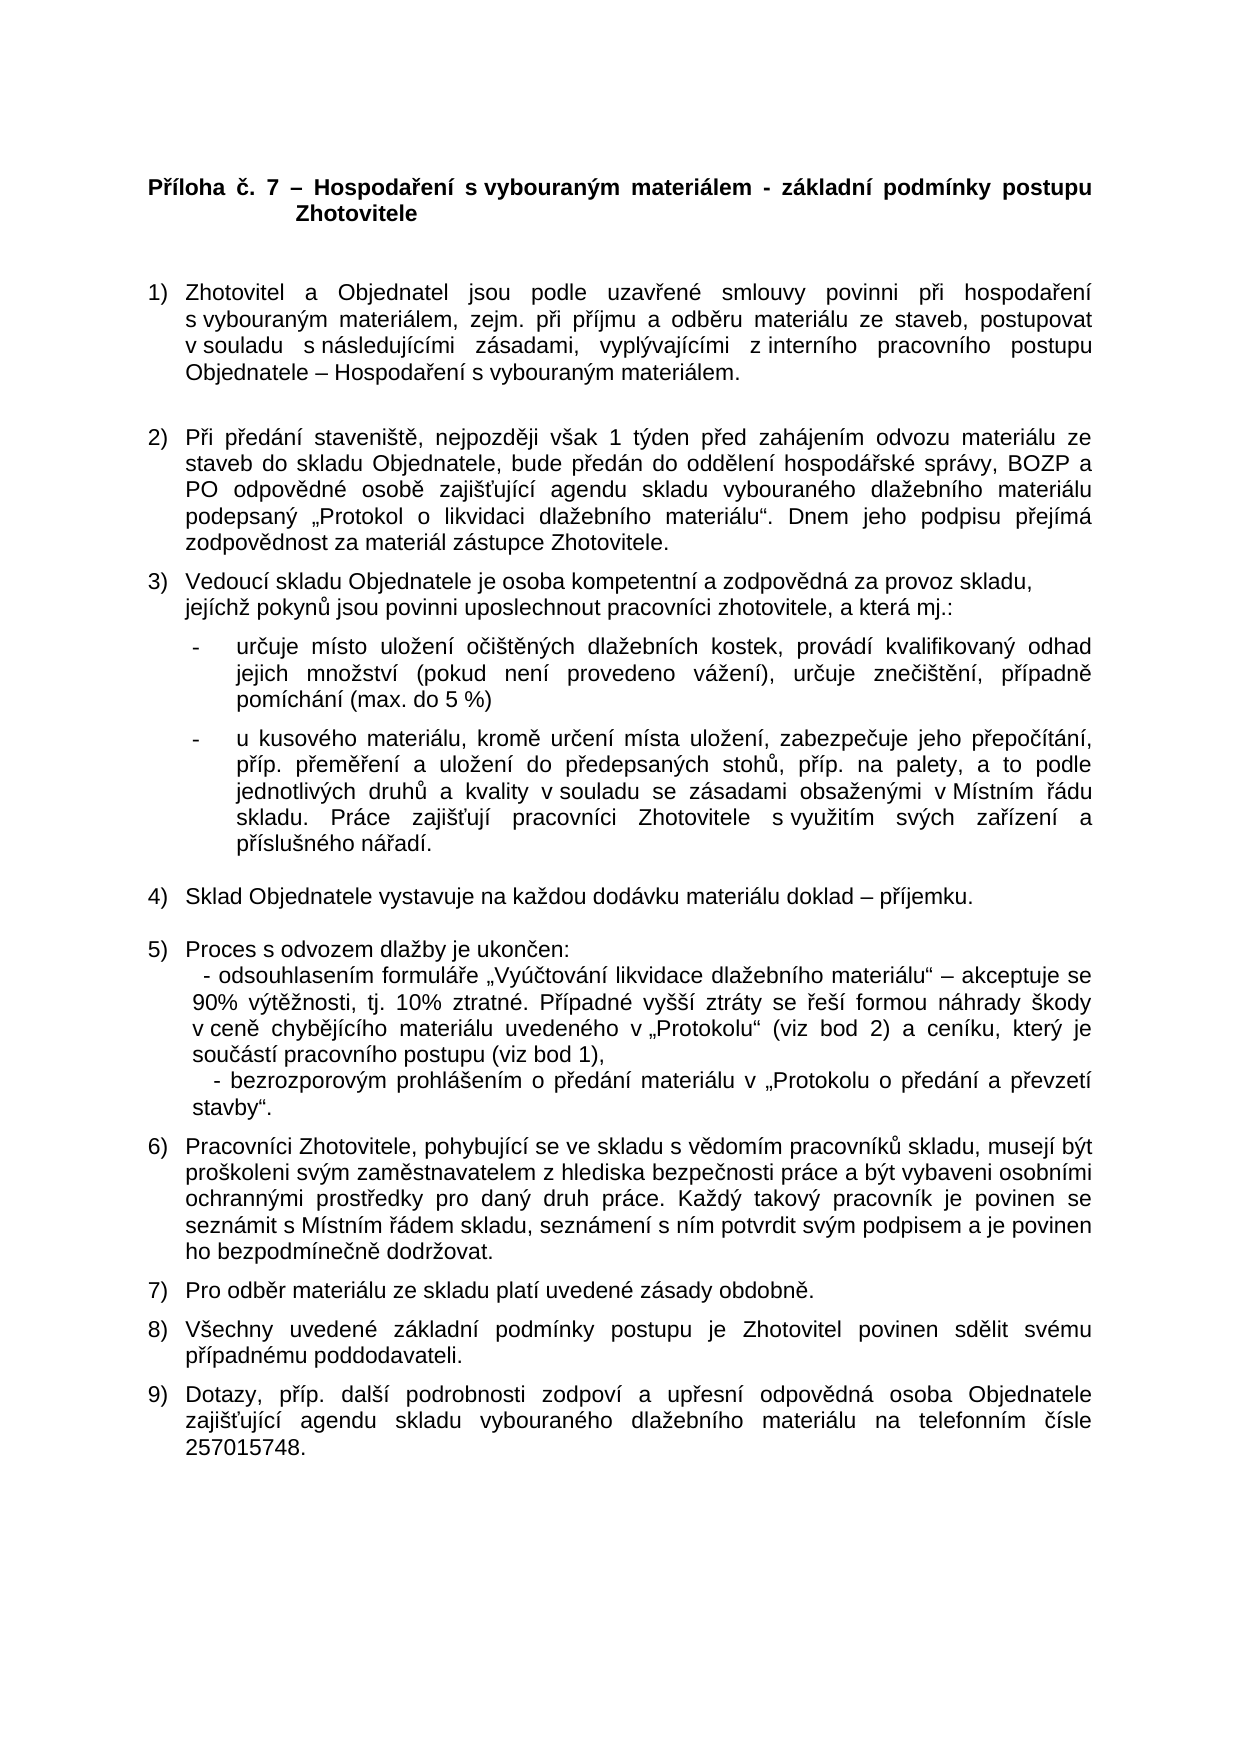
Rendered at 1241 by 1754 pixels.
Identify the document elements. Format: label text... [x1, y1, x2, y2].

list Vedoucí skladu Objednatele je osoba kompetentní a zodpovědná za provoz skladu, jejíchž pokynů jsou povinni uposlechnout pracovníci zhotovitele, a která mj.: [148, 568, 1093, 621]
list Zhotovitel a Objednatel jsou podle uzavřené smlouvy povinni při hospodaření s vybouraným materiálem, zejm. při příjmu a odběru materiálu ze staveb, postupovat v souladu s následujícími zásadami, vyplývajícími z interního pracovního postupu Objednatele – Hospodaření s vybouraným materiálem. [148, 279, 1093, 385]
list Proces s odvozem dlažby je ukončen: [148, 936, 1093, 962]
list Při předání staveniště, nejpozději však 1 týden před zahájením odvozu materiálu ze staveb do skladu Objednatele, bude předán do oddělení hospodářské správy, BOZP a PO odpovědné osobě zajišťující agendu skladu vybouraného dlažebního materiálu podepsaný „Protokol o likvidaci dlažebního materiálu“. Dnem jeho podpisu přejímá zodpovědnost za materiál zástupce Zhotovitele. [148, 424, 1093, 555]
text Příloha č. 7 – Hospodaření s vybouraným materiálem - základní podmínky postupu Zhotovitele [148, 174, 1093, 227]
list Pro odběr materiálu ze skladu platí uvedené zásady obdobně. [148, 1277, 1093, 1303]
list Pracovníci Zhotovitele, pohybující se ve skladu s vědomím pracovníků skladu, musejí být proškoleni svým zaměstnavatelem z hlediska bezpečnosti práce a být vybaveni osobními ochrannými prostředky pro daný druh práce. Každý takový pracovník je povinen se seznámit s Místním řádem skladu, seznámení s ním potvrdit svým podpisem a je povinen ho bezpodmínečně dodržovat. [148, 1133, 1093, 1264]
list Dotazy, příp. další podrobnosti zodpoví a upřesní odpovědná osoba Objednatele zajišťující agendu skladu vybouraného dlažebního materiálu na telefonním čísle 257015748. [148, 1381, 1093, 1460]
text - odsouhlasením formuláře „Vyúčtování likvidace dlažebního materiálu“ – akceptuje se 90% výtěžnosti, tj. 10% ztratné. Případné vyšší ztráty se řeší formou náhrady škody v ceně chybějícího materiálu uvedeného v „Protokolu“ (viz bod 2) a ceníku, který je součástí pracovního postupu (viz bod 1), [148, 962, 1093, 1067]
text - bezrozporovým prohlášením o předání materiálu v „Protokolu o předání a převzetí stavby“. [148, 1067, 1093, 1120]
list Všechny uvedené základní podmínky postupu je Zhotovitel povinen sdělit svému případnému poddodavateli. [148, 1316, 1093, 1368]
list u kusového materiálu, kromě určení místa uložení, zabezpečuje jeho přepočítání, příp. přeměření a uložení do předepsaných stohů, příp. na palety, a to podle jednotlivých druhů a kvality v souladu se zásadami obsaženými v Místním řádu skladu. Práce zajišťují pracovníci Zhotovitele s využitím svých zařízení a příslušného nářadí. [192, 725, 1093, 857]
list Sklad Objednatele vystavuje na každou dodávku materiálu doklad – příjemku. [148, 883, 1093, 909]
list určuje místo uložení očištěných dlažebních kostek, provádí kvalifikovaný odhad jejich množství (pokud není provedeno vážení), určuje znečištění, případně pomíchání (max. do 5 %) [192, 633, 1093, 712]
